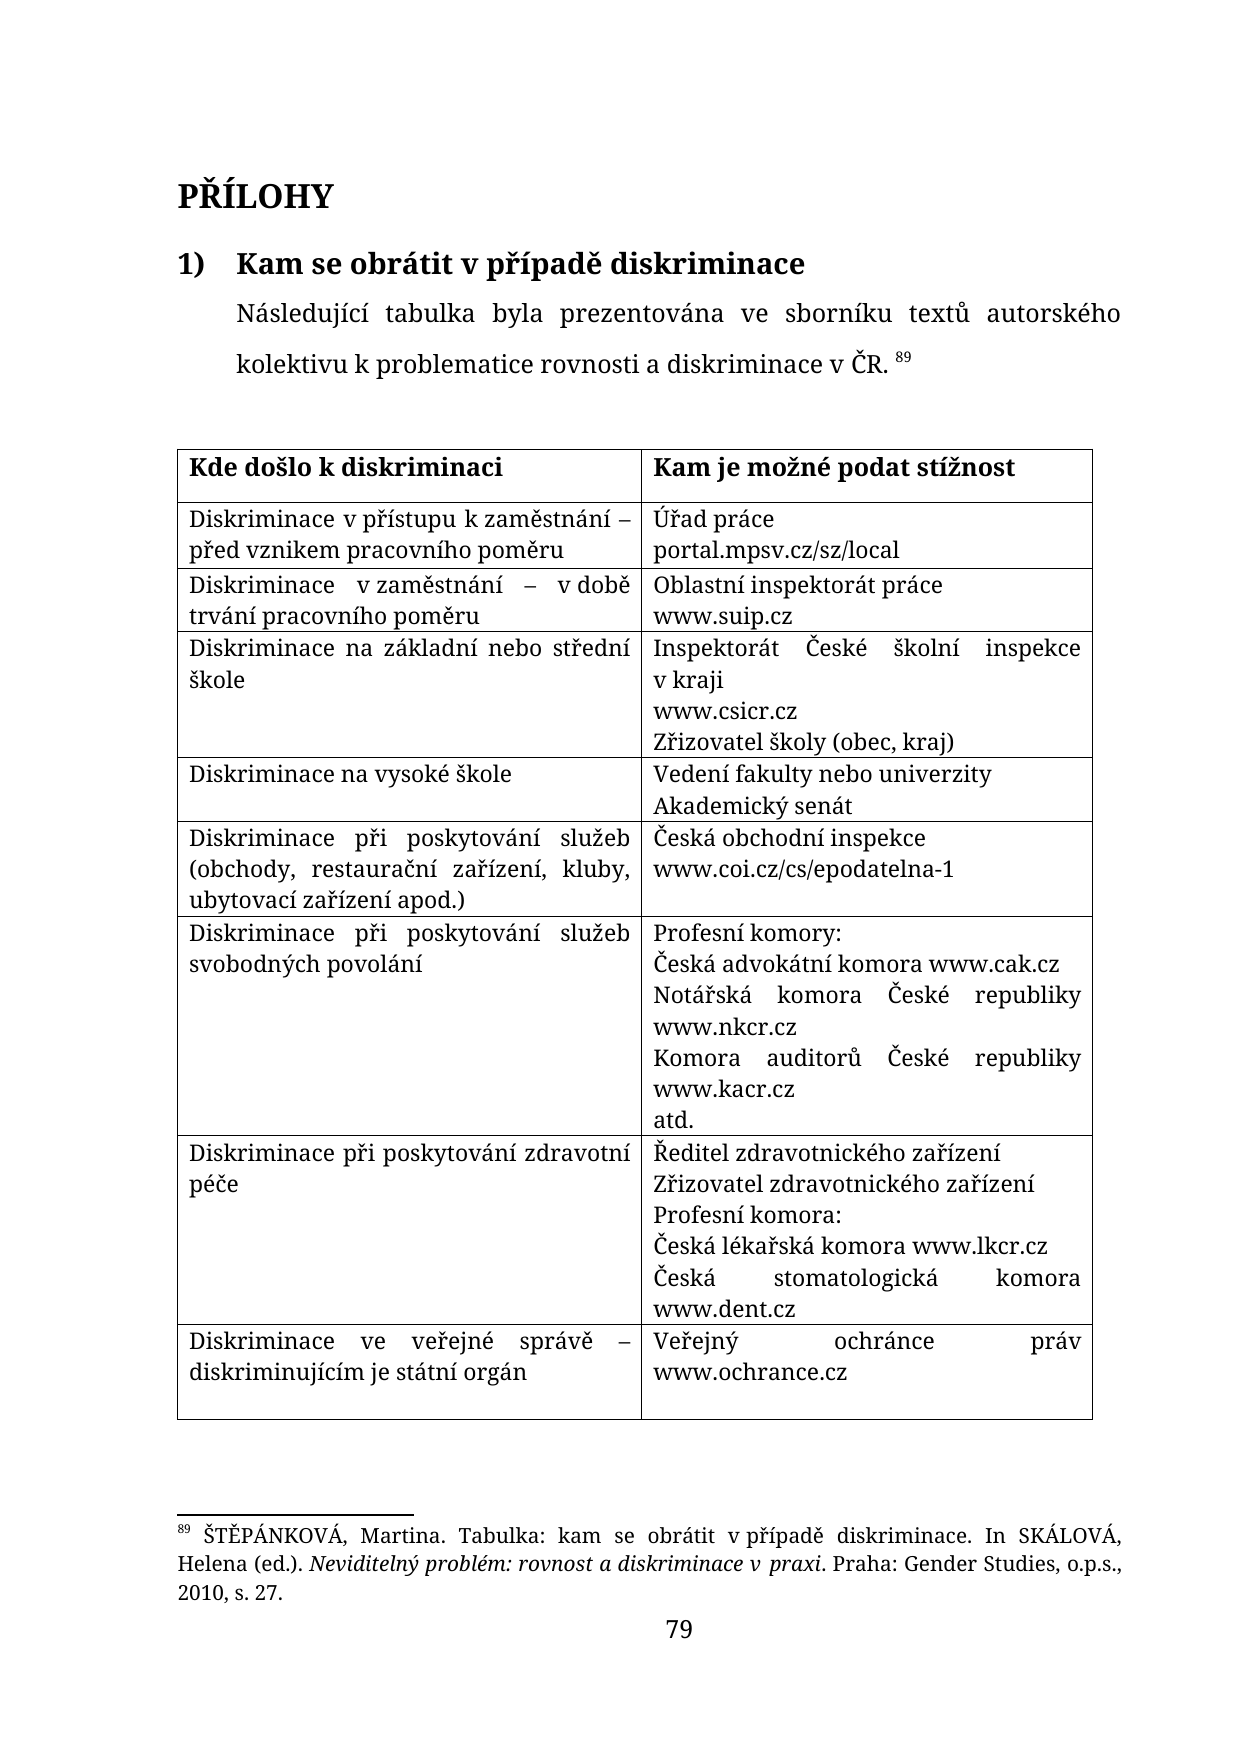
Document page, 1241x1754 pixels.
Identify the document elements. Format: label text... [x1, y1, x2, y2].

table_cell Diskriminace v přístupu k zaměstnání – před vznikem pracovního poměru [178, 503, 641, 568]
table_header Kde došlo k diskriminaci [178, 450, 641, 502]
table_cell Úřad práce portal.mpsv.cz/sz/local [642, 503, 1092, 568]
table_cell Inspektorát České školní inspekce v kraji www.csicr.cz Zřizovatel školy (obec, kraj) [642, 632, 1092, 757]
table_cell Diskriminace ve veřejné správě – diskriminujícím je státní orgán [178, 1325, 641, 1419]
table_cell Diskriminace při poskytování služeb (obchody, restaurační zařízení, kluby, ubytovací zařízení apod.) [178, 822, 641, 916]
table_cell Veřejný ochránce práv www.ochrance.cz [642, 1325, 1092, 1419]
subtitle PŘÍLOHY [177, 173, 1122, 218]
table_cell Oblastní inspektorát práce www.suip.cz [642, 569, 1092, 631]
table_cell Diskriminace v zaměstnání – v době trvání pracovního poměru [178, 569, 641, 631]
table_cell Diskriminace na vysoké škole [178, 758, 641, 821]
text Následující tabulka byla prezentována ve sborníku textů autorského kolektivu k problematice rovnosti a diskriminace v ČR. [236, 295, 1122, 380]
table_cell Diskriminace při poskytování služeb svobodných povolání [178, 917, 641, 1135]
table_cell Česká obchodní inspekce www.coi.cz/cs/epodatelna-1 [642, 822, 1092, 916]
table_cell Ředitel zdravotnického zařízení Zřizovatel zdravotnického zařízení Profesní komora: Česká lékařská komora www.lkcr.cz Česká stomatologická komora www.dent.cz [642, 1136, 1092, 1324]
table_cell Profesní komory: Česká advokátní komora www.cak.cz Notářská komora České republiky www.nkcr.cz Komora auditorů České republiky www.kacr.cz atd. [642, 917, 1092, 1135]
table_cell Diskriminace při poskytování zdravotní péče [178, 1136, 641, 1324]
table_cell Vedení fakulty nebo univerzity Akademický senát [642, 758, 1092, 821]
table_header Kam je možné podat stížnost [642, 450, 1092, 502]
table_cell Diskriminace na základní nebo střední škole [178, 632, 641, 757]
subtitle Kam se obrátit v případě diskriminace [177, 243, 1122, 283]
